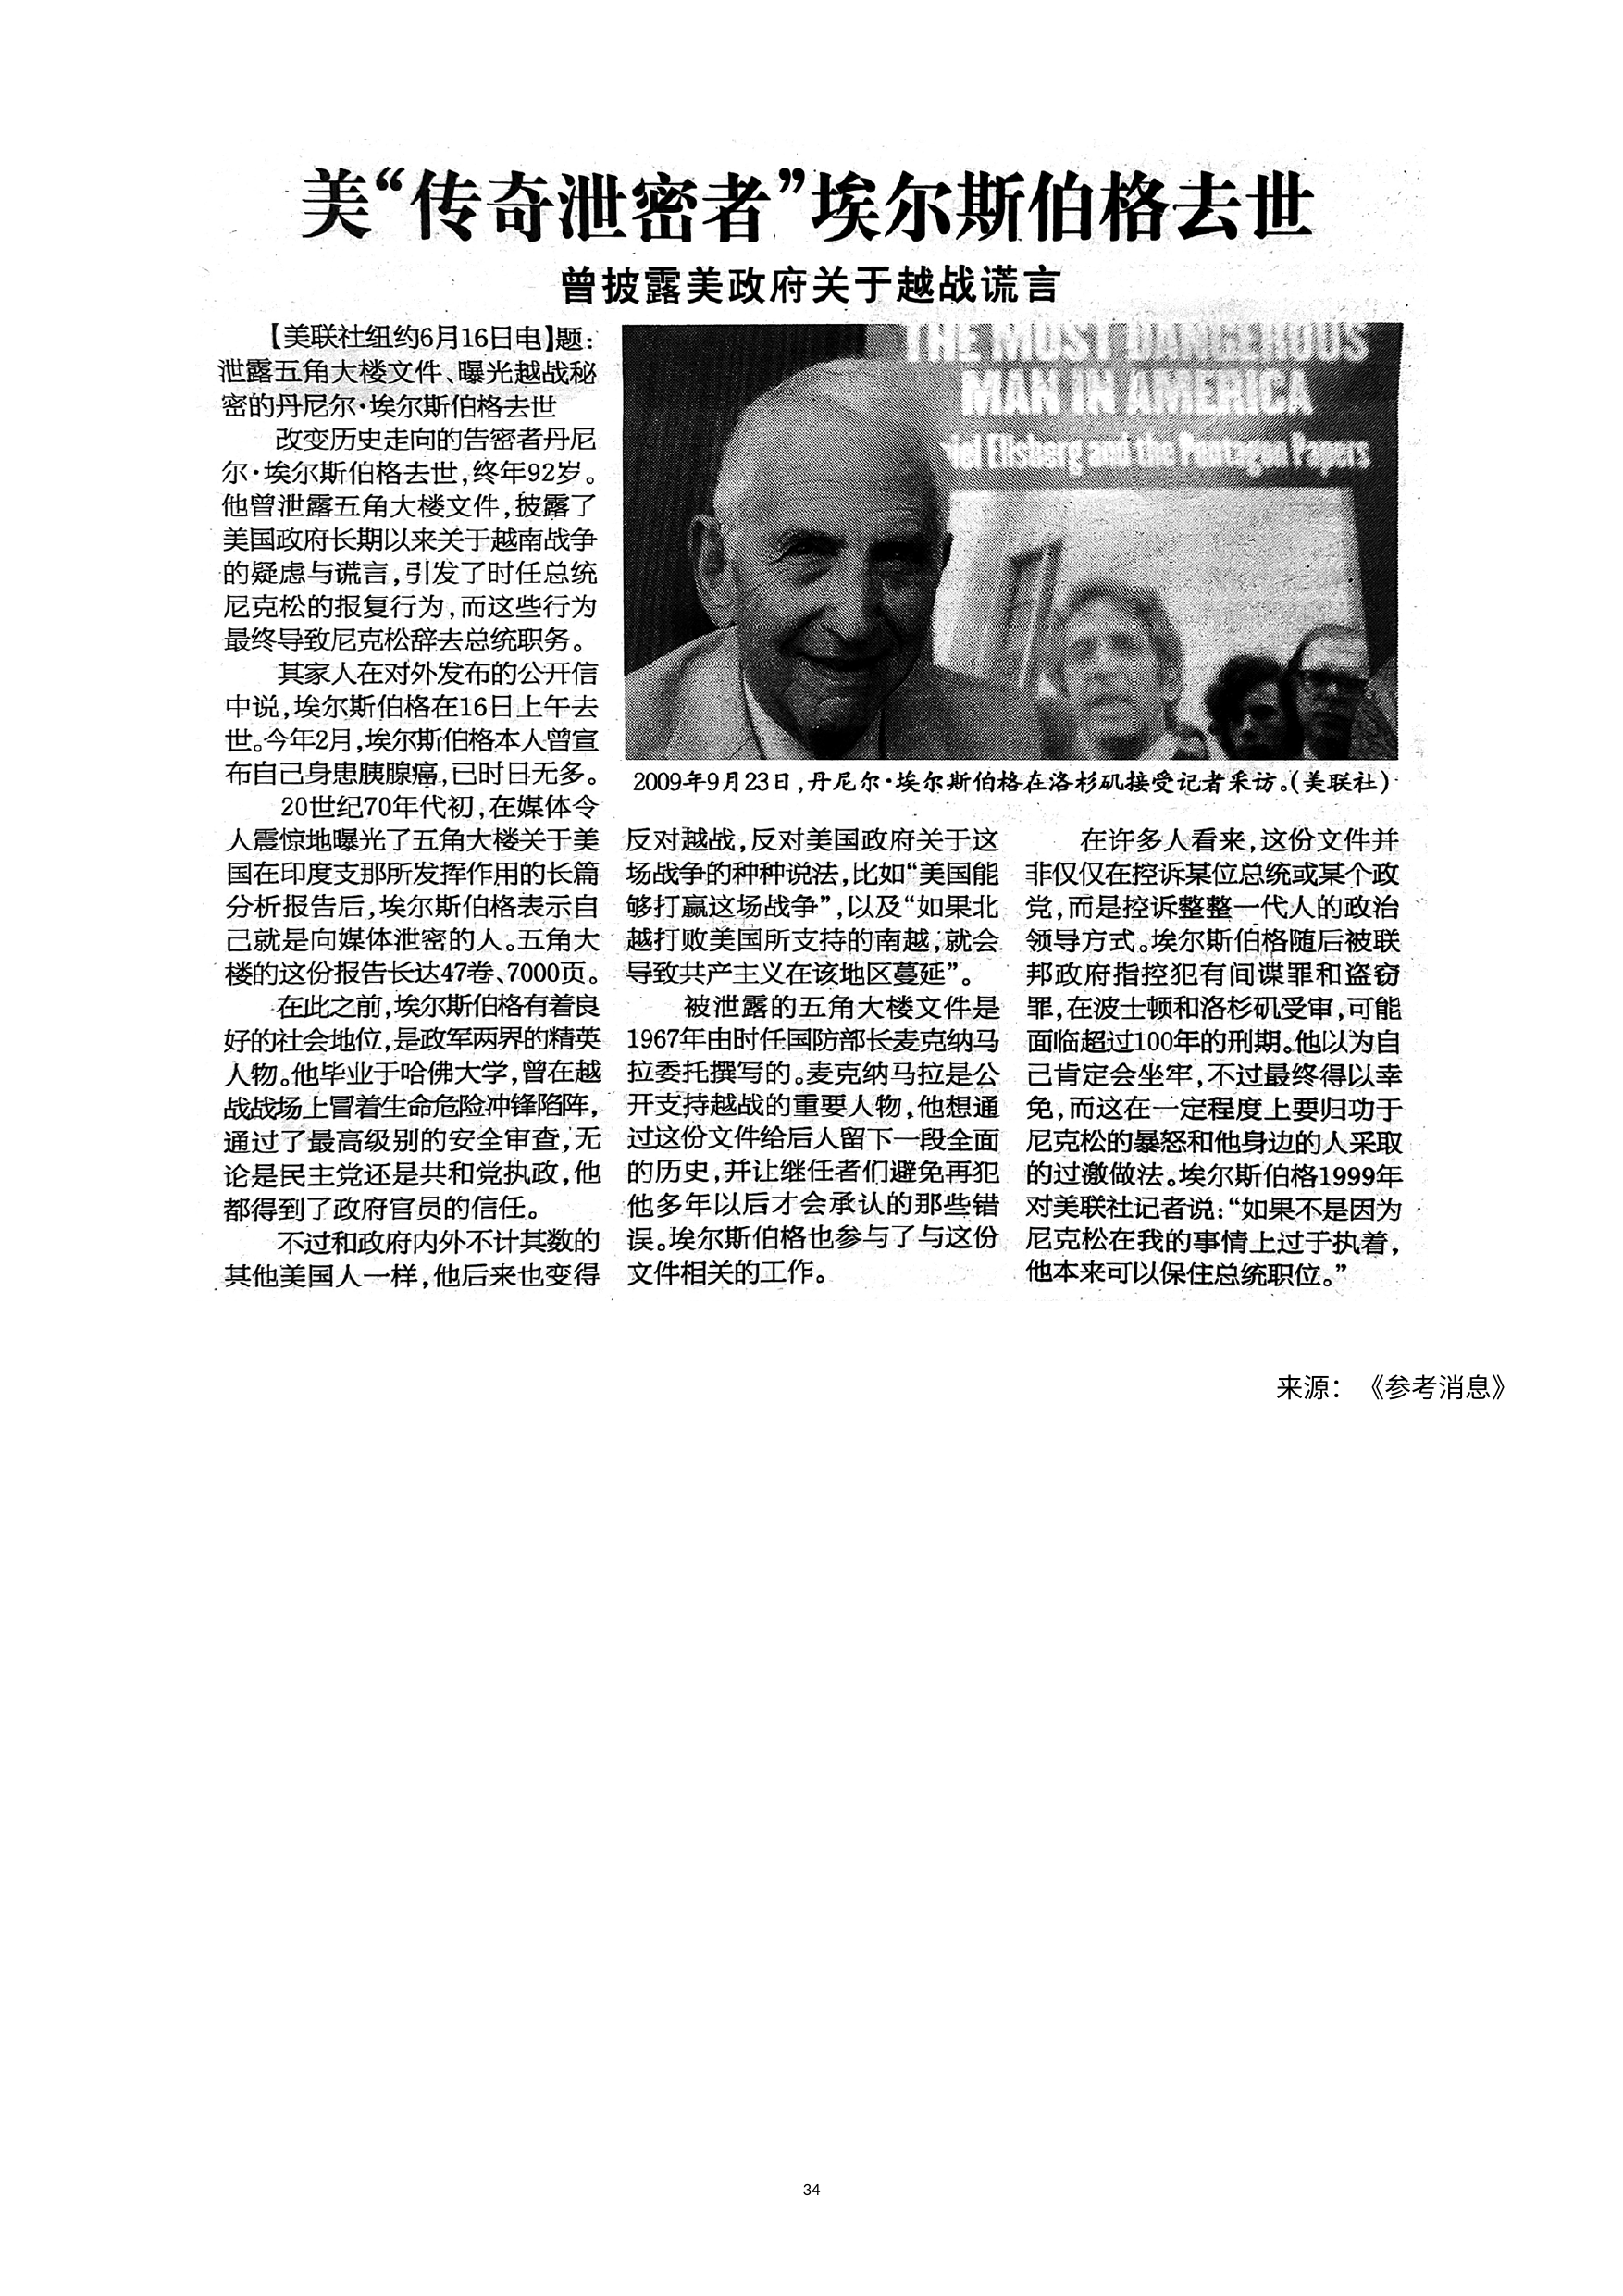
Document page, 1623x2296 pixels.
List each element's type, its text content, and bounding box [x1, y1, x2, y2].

text 来源：《参考消息》 [104, 1349, 1519, 1422]
picture [195, 139, 1428, 1301]
